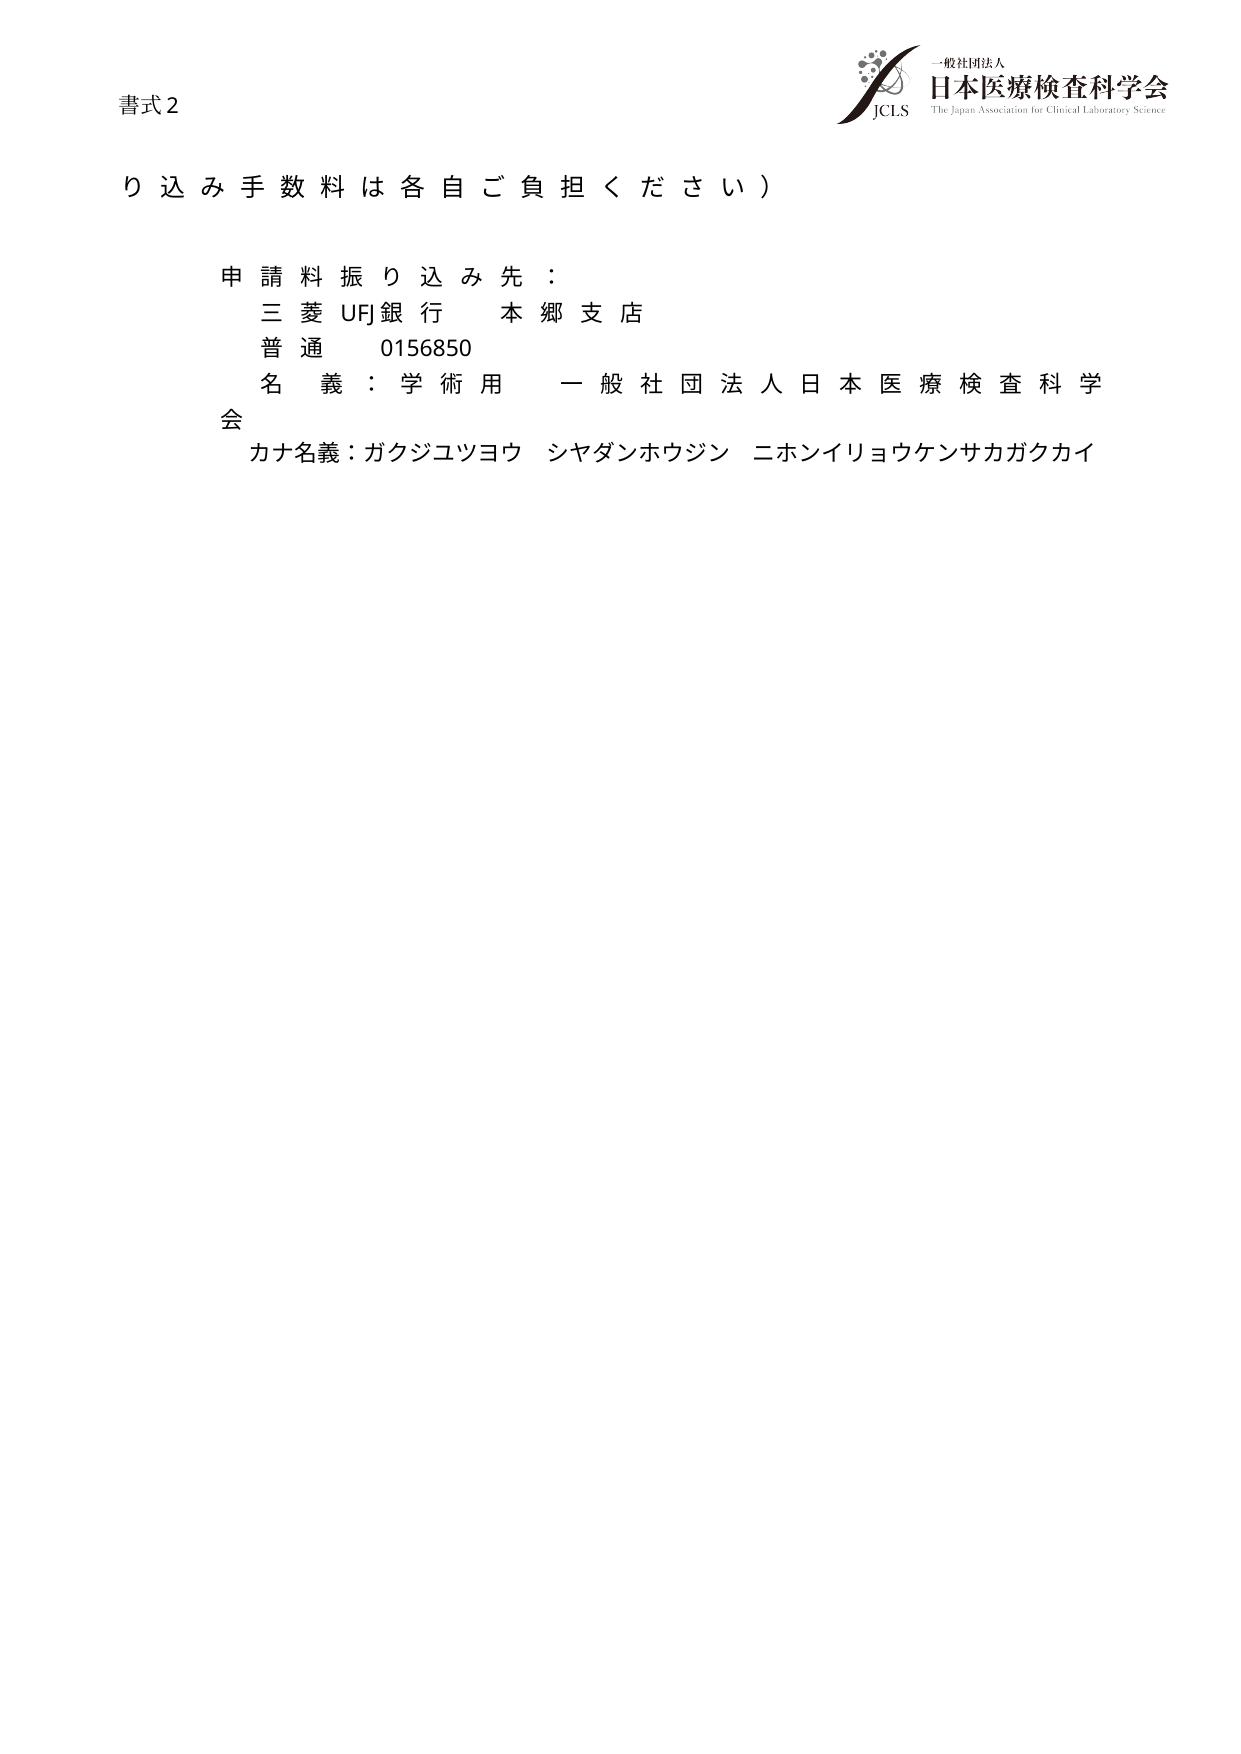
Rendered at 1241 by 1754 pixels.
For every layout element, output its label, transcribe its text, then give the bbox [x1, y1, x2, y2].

picture [835, 45, 1169, 124]
text 普通 0156850 [208, 329, 1120, 365]
text 名 義：学術用 一般社団法人日本医療検査科学会 [208, 365, 1120, 437]
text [120, 149, 1120, 221]
text 申請料振り込み先： [120, 257, 1120, 293]
text カナ名義：ガクジユツヨウ シヤダンホウジン ニホンイリョウケンサカガクカイ [238, 437, 1120, 468]
text 三菱UFJ銀行 本郷支店 [208, 293, 1120, 329]
